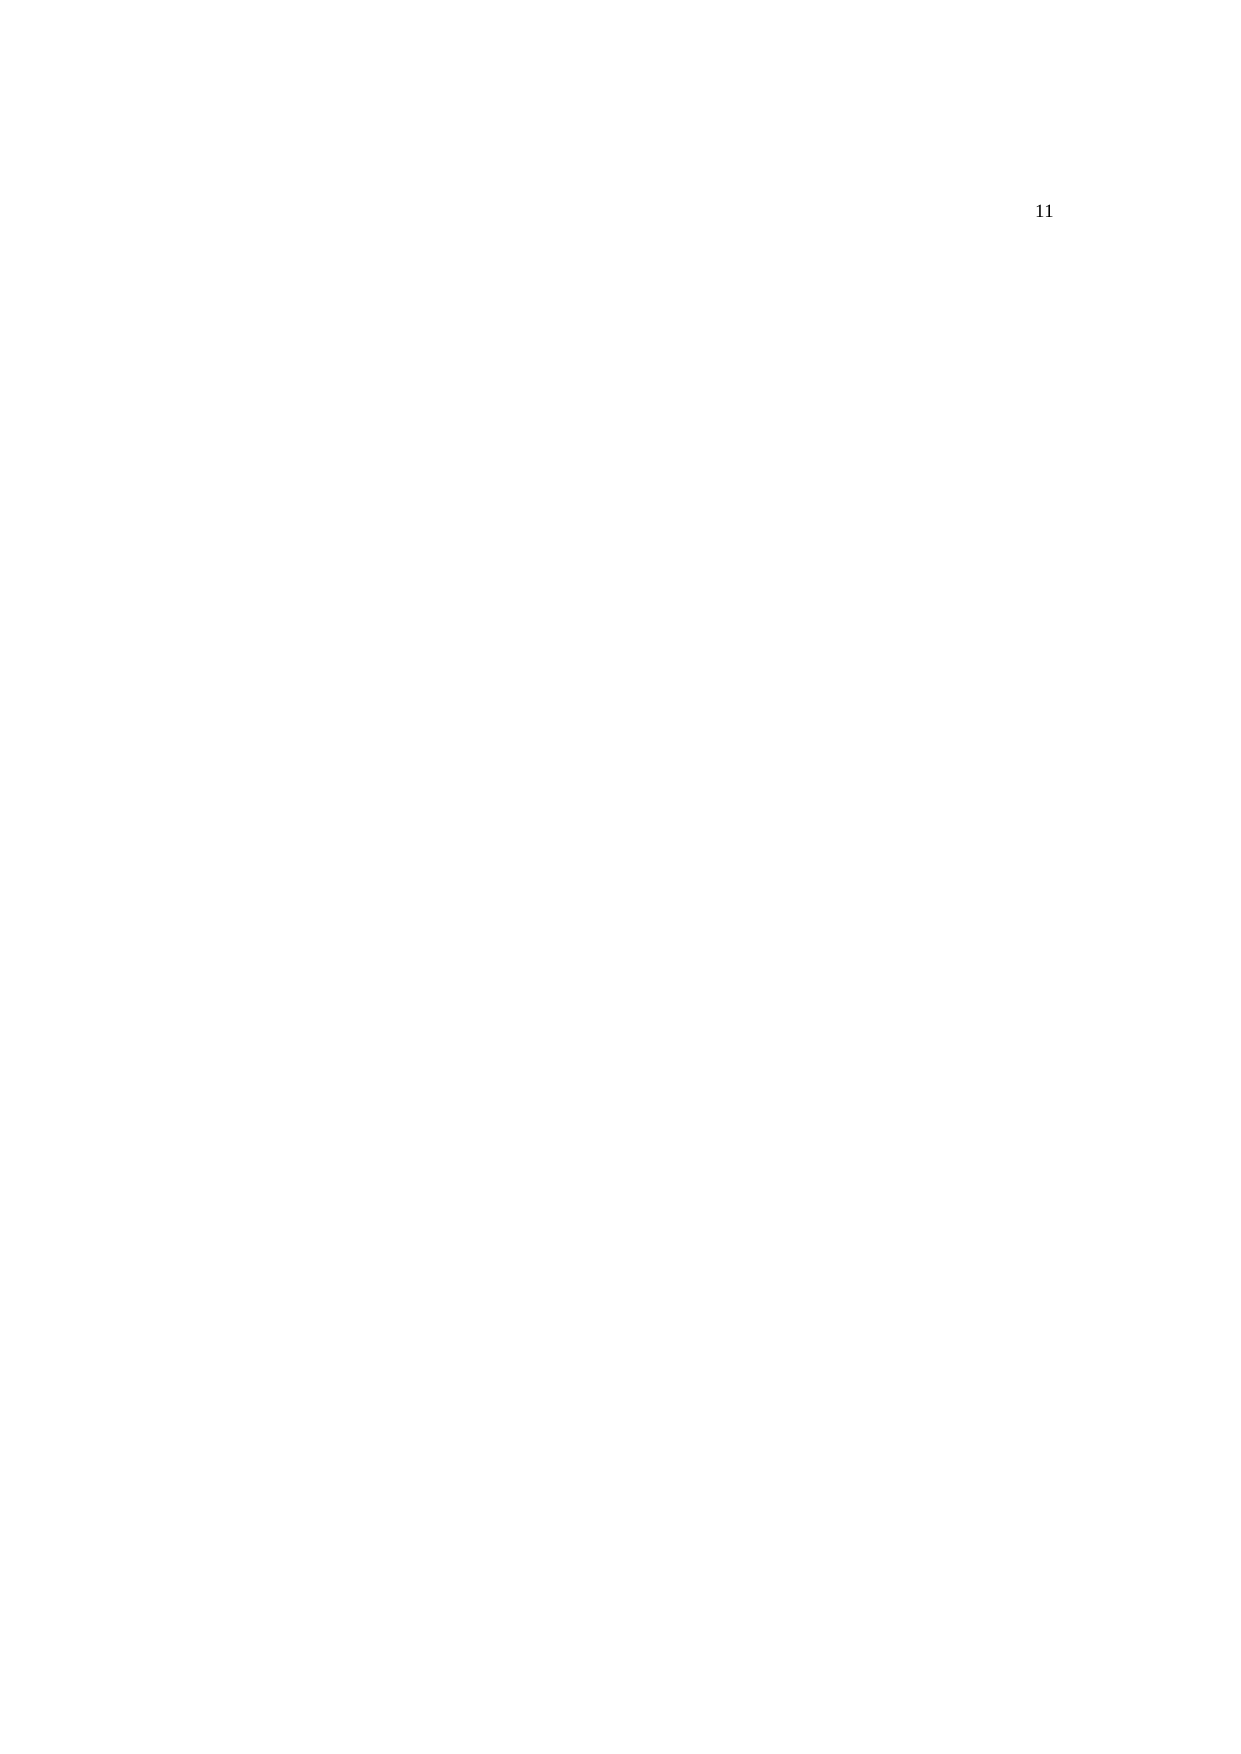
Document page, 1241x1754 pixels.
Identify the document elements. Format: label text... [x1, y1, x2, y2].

text 11 [175, 199, 1053, 221]
